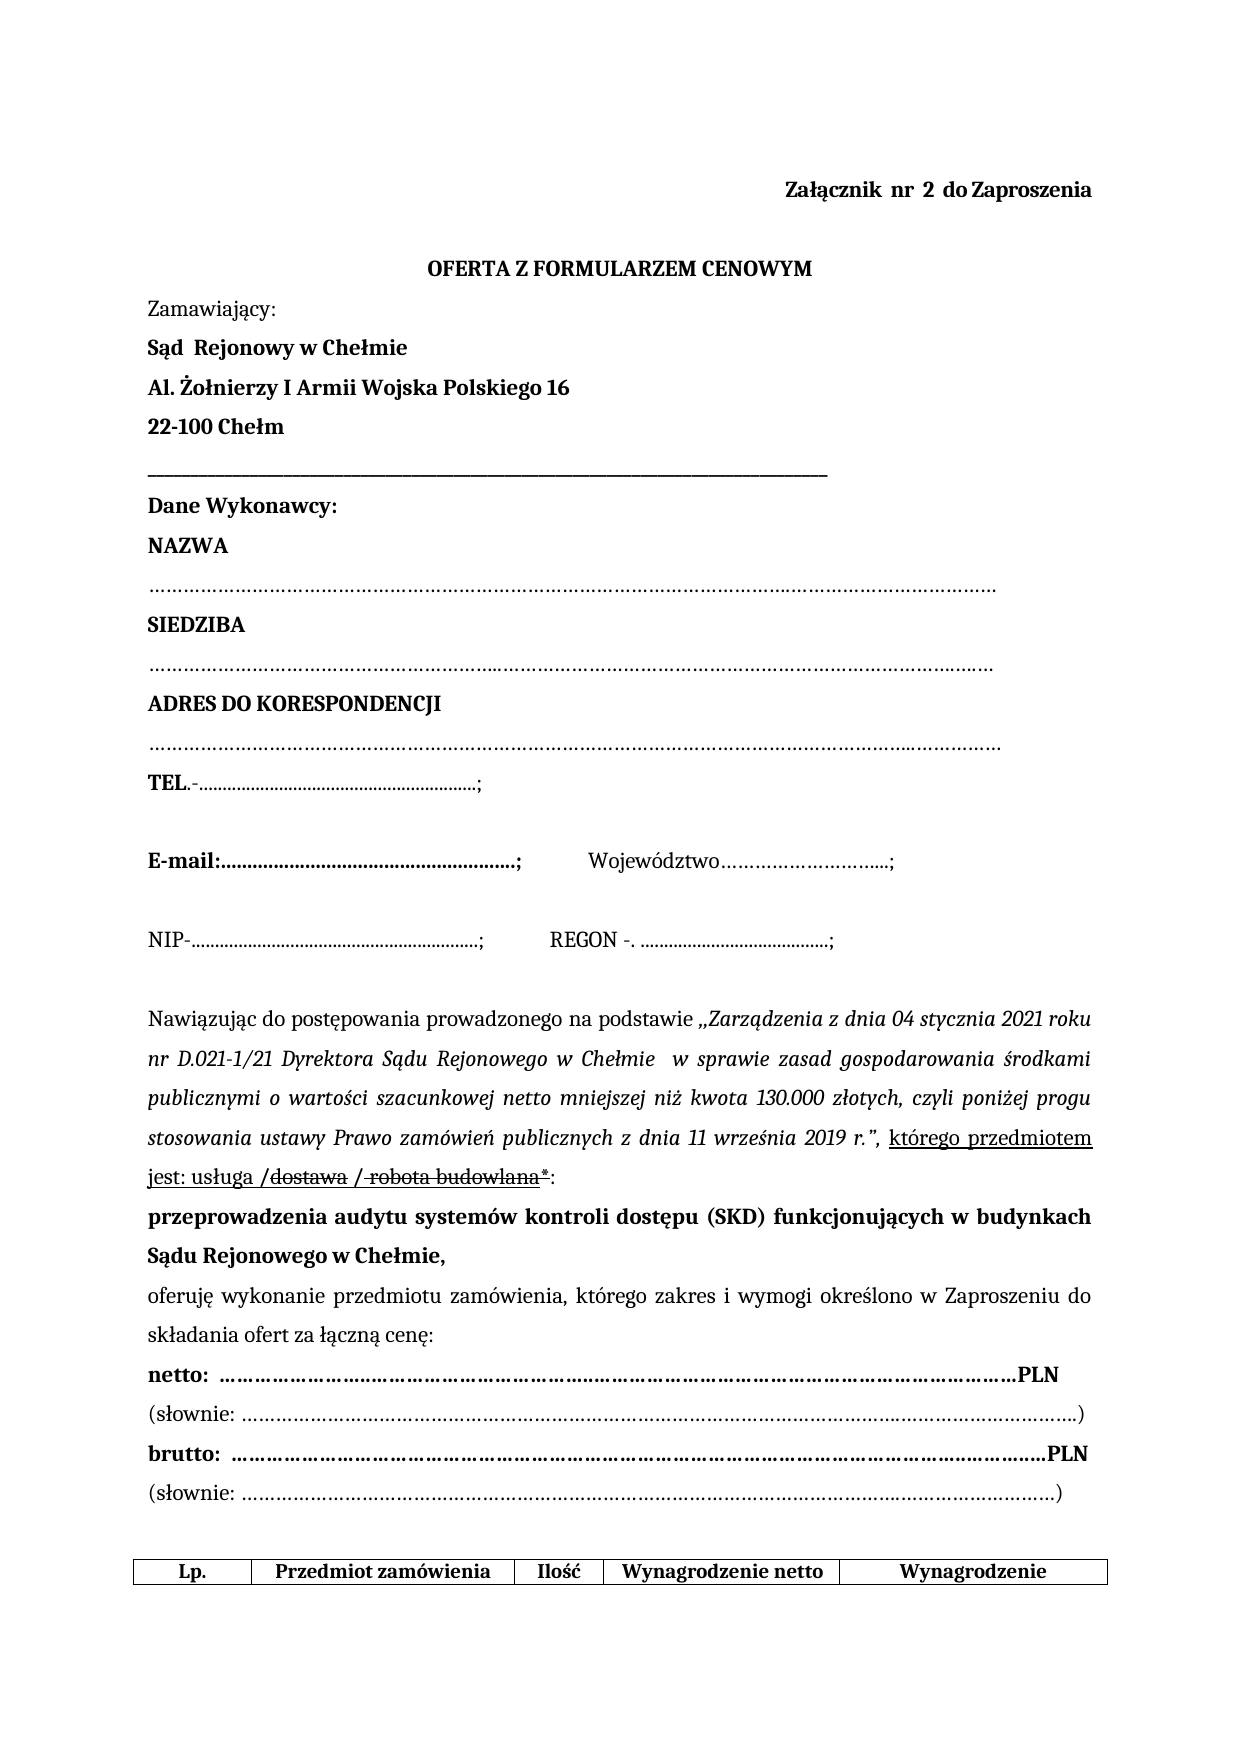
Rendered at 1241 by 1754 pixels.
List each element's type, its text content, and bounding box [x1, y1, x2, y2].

text NIP-.............................................................; REGON -. ........................................; [148, 927, 1092, 954]
text Zamawiający: [148, 296, 1092, 322]
text SIEDZIBA [148, 611, 1092, 638]
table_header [840, 1560, 1107, 1584]
text ……………………………………………………..…………………………………………………………………….….… [148, 651, 1092, 677]
table_header Ilość [515, 1560, 603, 1584]
text Załącznik nr 2 do Zaproszenia [148, 177, 1092, 203]
text Nawiązując do postępowania prowadzonego na podstawie ,,Zarządzenia z dnia 04 stycznia 2021 roku nr D.021-1/21 Dyrektora Sądu Rejonowego w Chełmie w sprawie zasad gospodarowania środkami publicznymi o wartości szacunkowej netto mniejszej niż kwota 130.000 złotych, czyli poniżej progu stosowania ustawy Prawo zamówień publicznych z dnia 11 września 2019 r.”, którego przedmiotem jest: usługa /dostawa / robota budowlana*: [148, 1006, 1092, 1191]
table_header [252, 1560, 514, 1584]
text NAZWA [148, 532, 1092, 559]
text Al. Żołnierzy I Armii Wojska Polskiego 16 [148, 374, 1092, 401]
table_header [604, 1560, 839, 1584]
table_header Lp. [134, 1560, 251, 1584]
text oferuję wykonanie przedmiotu zamówienia, którego zakres i wymogi określono w Zaproszeniu do składania ofert za łączną cenę: [148, 1283, 1092, 1348]
text netto: ……………………..………………………………..………………………………………………………………PLN [148, 1362, 1092, 1388]
text Dane Wykonawcy: [148, 493, 1092, 519]
text E-mail:........................................................; Województwo………………………...; [148, 848, 1092, 875]
text przeprowadzenia audytu systemów kontroli dostępu (SKD) funkcjonujących w budynkach Sądu Rejonowego w Chełmie, [148, 1204, 1092, 1269]
text ……………………………………………………………………………………………………………………..…………… [148, 730, 1092, 756]
text (słownie: …………………………………………………………………………………………………….………………………) [148, 1480, 1092, 1506]
text brutto: ……………………………………………………………………………………………………………..………..…PLN [148, 1441, 1092, 1467]
text Sąd Rejonowy w Chełmie [148, 335, 1092, 361]
text ………………………………………………………………………………………………….……………………………… [148, 572, 1092, 598]
text 22-100 Chełm [148, 414, 1092, 440]
text (słownie: …………………………………………………………………………………………………….………………………….) [148, 1401, 1092, 1427]
text ADRES DO KORESPONDENCJI [148, 690, 1092, 717]
text OFERTA Z FORMULARZEM CENOWYM [148, 256, 1092, 282]
text TEL.-...........................................................; [148, 769, 1092, 796]
text ________________________________________________________________________________ [148, 453, 1092, 480]
